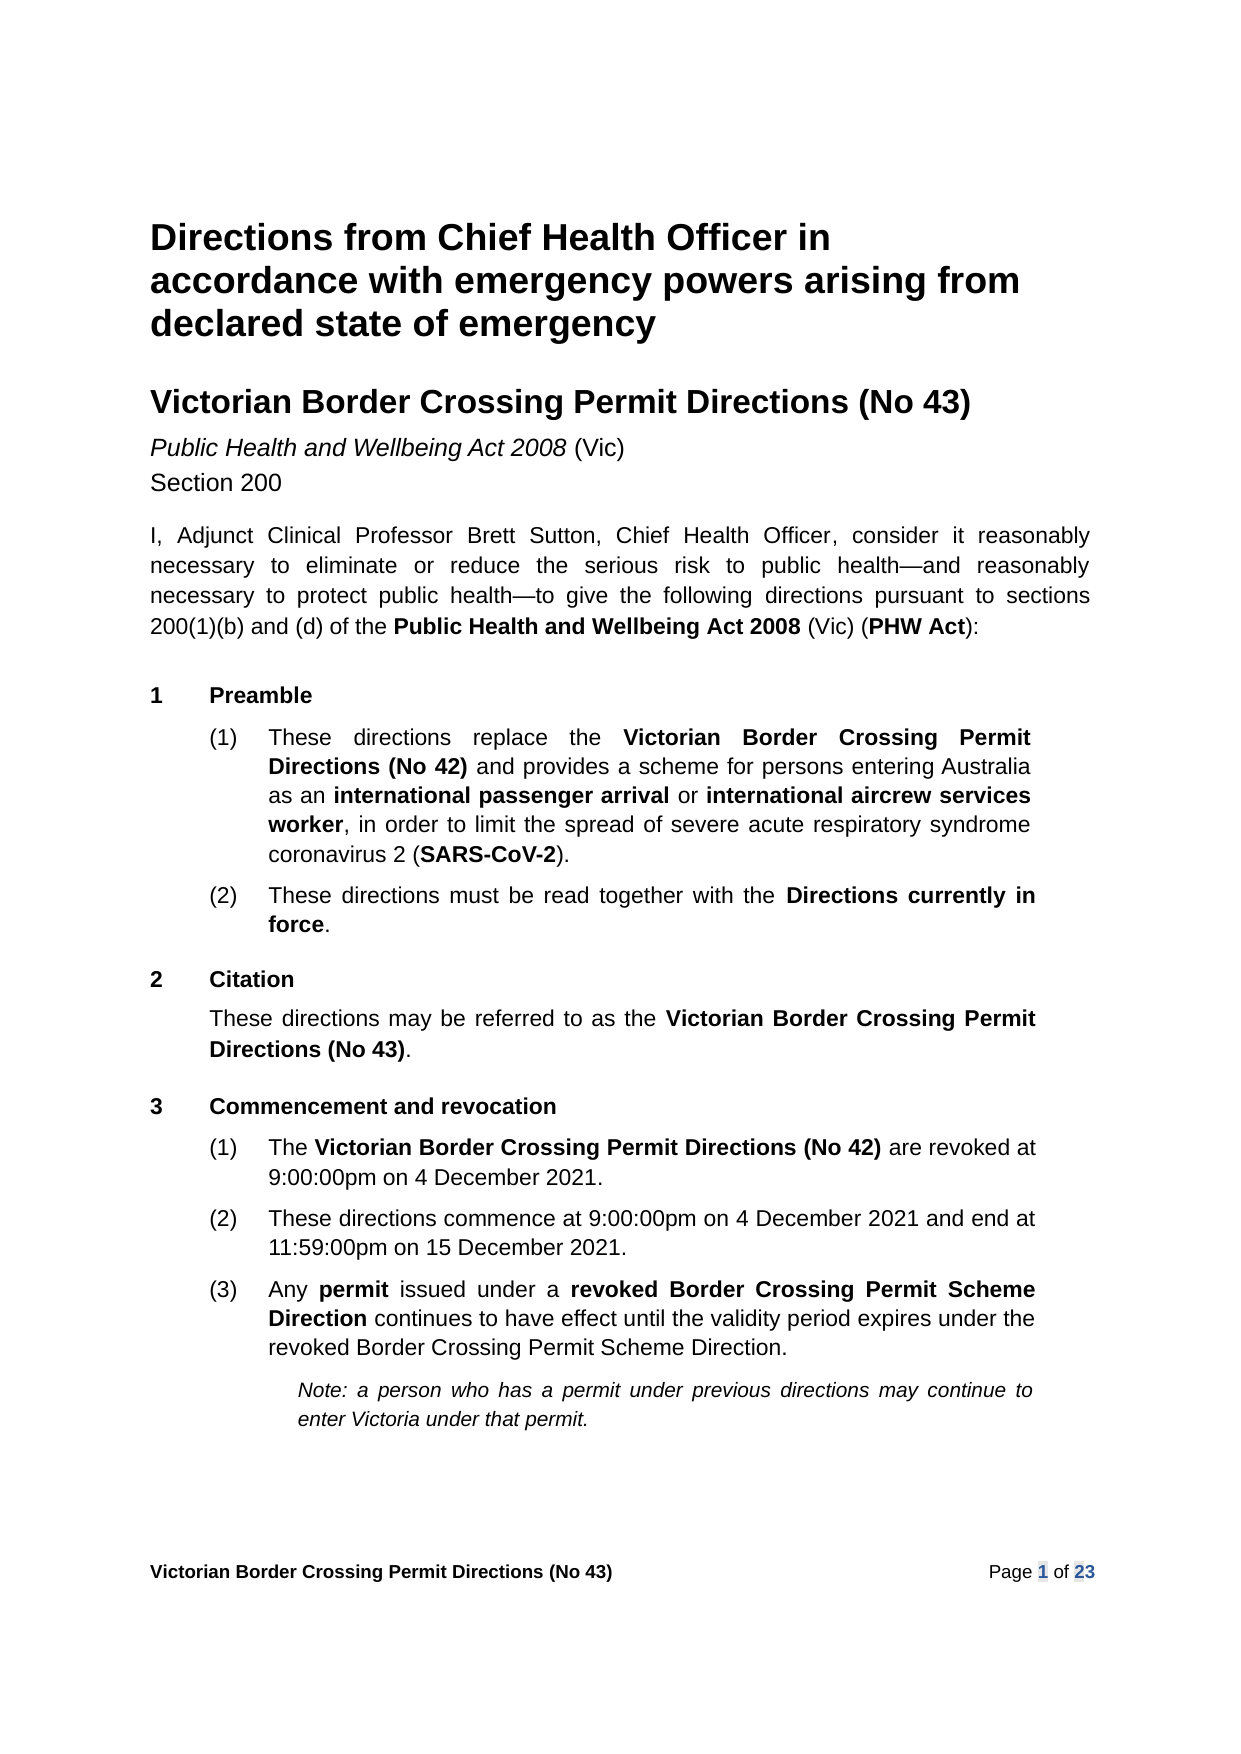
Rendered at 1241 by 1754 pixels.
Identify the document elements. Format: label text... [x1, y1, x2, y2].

text The Victorian Border Crossing Permit Directions (No 42) are revoked at 9:00:00pm on 4 December 2021. [209, 1132, 1036, 1191]
text Victorian Border Crossing Permit Directions (No 43) [150, 382, 1036, 420]
subtitle Citation [150, 964, 1036, 993]
subtitle Preamble [150, 680, 1090, 709]
text Directions from Chief Health Officer in accordance with emergency powers arising from declared state of emergency [150, 215, 1036, 344]
title Public Health and Wellbeing Act 2008 (Vic) [150, 433, 1036, 462]
text Any permit issued under a revoked Border Crossing Permit Scheme Direction continues to have effect until the validity period expires under the revoked Border Crossing Permit Scheme Direction. [209, 1274, 1036, 1362]
list Note: a person who has a permit under previous directions may continue to enter Victoria under that permit. [298, 1374, 1036, 1432]
text I, Adjunct Clinical Professor Brett Sutton, Chief Health Officer, consider it reasonably necessary to eliminate or reduce the serious risk to public health—and reasonably necessary to protect public health—to give the following directions pursuant to sections 200(1)(b) and (d) of the Public Health and Wellbeing Act 2008 (Vic) (PHW Act): [150, 522, 1090, 639]
text These directions commence at 9:00:00pm on 4 December 2021 and end at 11:59:00pm on 15 December 2021. [209, 1203, 1036, 1262]
text Section 200 [150, 468, 1036, 497]
subtitle Commencement and revocation [150, 1091, 1036, 1120]
text These directions must be read together with the Directions currently in force. [209, 880, 1036, 939]
text These directions may be referred to as the Victorian Border Crossing Permit Directions (No 43). [209, 1005, 1036, 1062]
text These directions replace the Victorian Border Crossing Permit Directions (No 42) and provides a scheme for persons entering Australia as an international passenger arrival or international aircrew services worker, in order to limit the spread of severe acute respiratory syndrome coronavirus 2 (SARS-CoV-2). [209, 722, 1031, 868]
